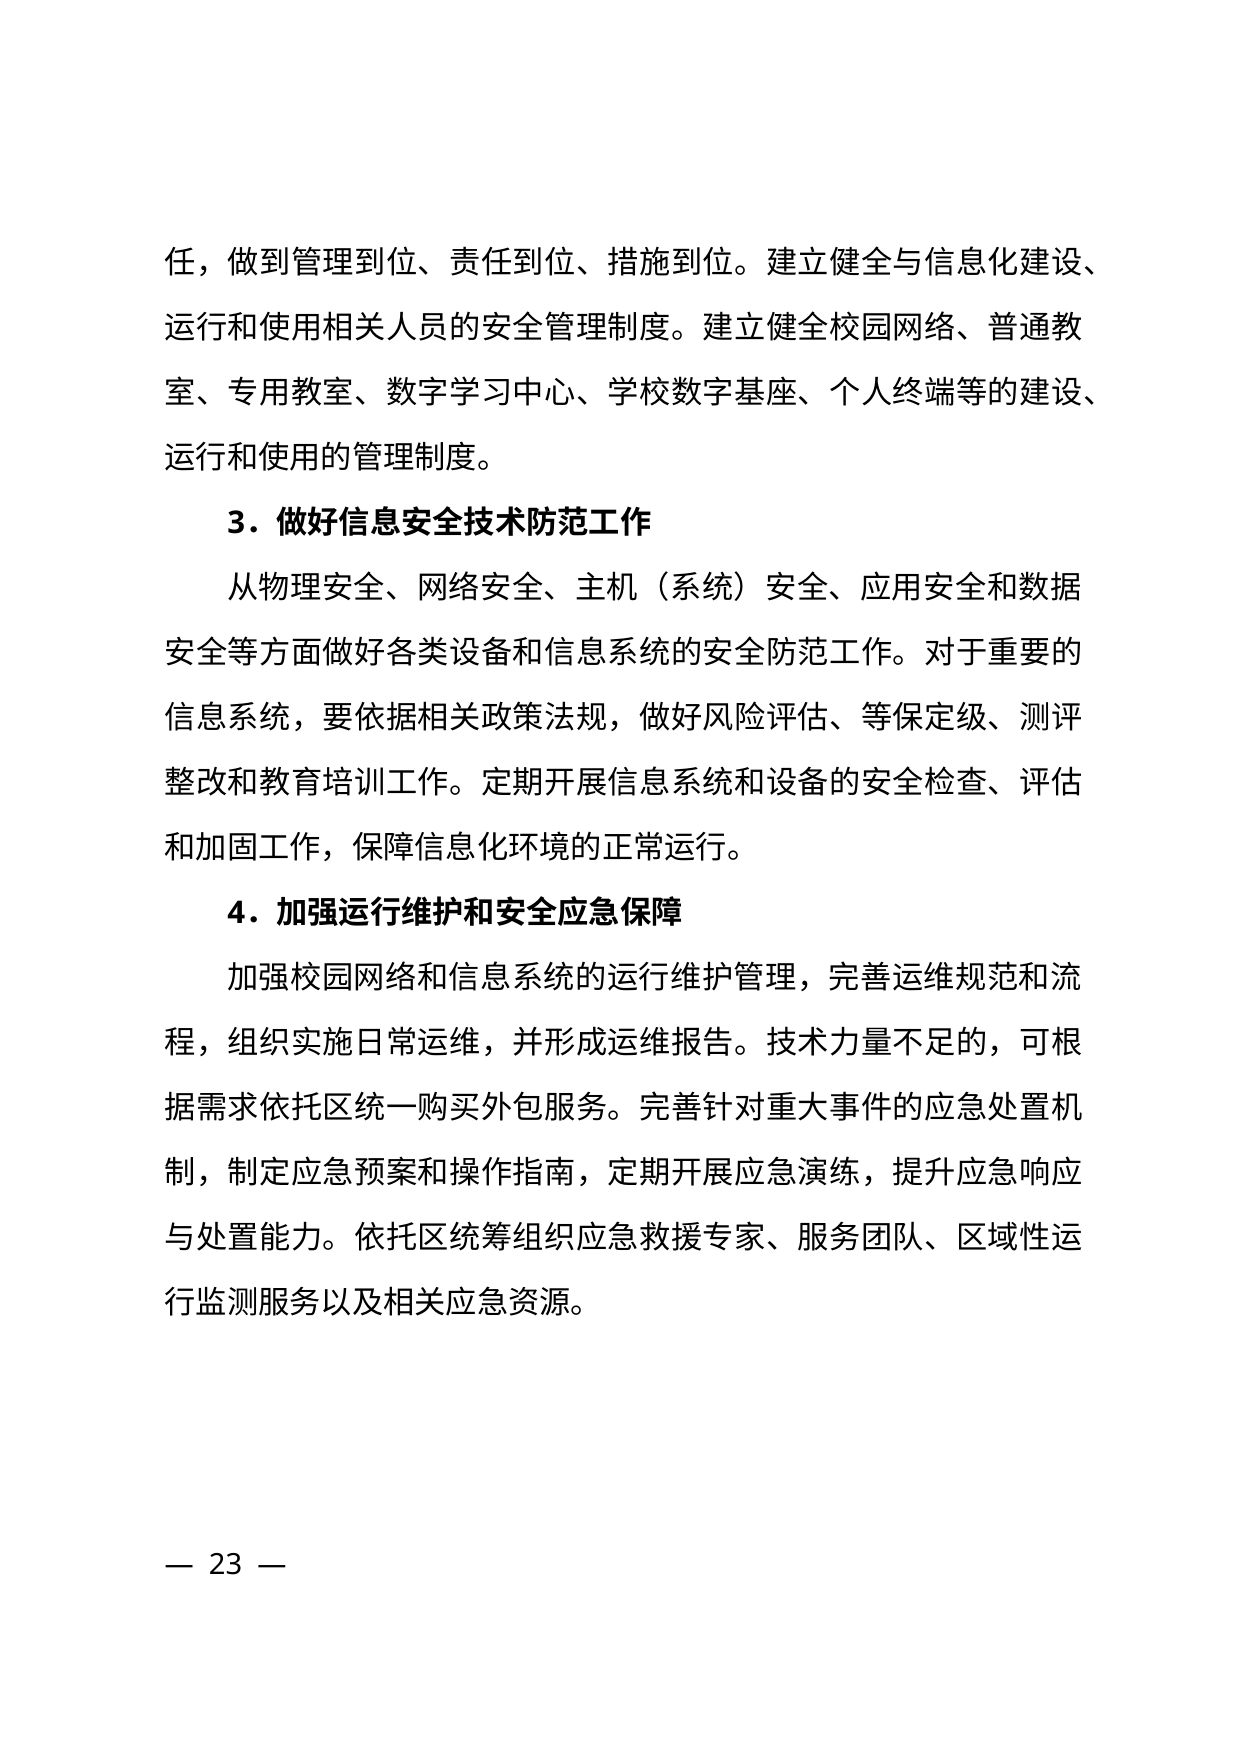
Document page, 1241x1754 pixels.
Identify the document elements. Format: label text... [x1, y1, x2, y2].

text 3．做好信息安全技术防范工作 [164, 487, 1083, 552]
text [164, 227, 1083, 487]
text 4．加强运行维护和安全应急保障 [164, 877, 1083, 942]
text 加强校园网络和信息系统的运行维护管理，完善运维规范和流程，组织实施日常运维，并形成运维报告。技术力量不足的，可根据需求依托区统一购买外包服务。完善针对重大事件的应急处置机制，制定应急预案和操作指南，定期开展应急演练，提升应急响应与处置能力。依托区统筹组织应急救援专家、服务团队、区域性运行监测服务以及相关应急资源。 [164, 942, 1083, 1332]
text 从物理安全、网络安全、主机（系统）安全、应用安全和数据安全等方面做好各类设备和信息系统的安全防范工作。对于重要的信息系统，要依据相关政策法规，做好风险评估、等保定级、测评整改和教育培训工作。定期开展信息系统和设备的安全检查、评估和加固工作，保障信息化环境的正常运行。 [164, 552, 1083, 877]
